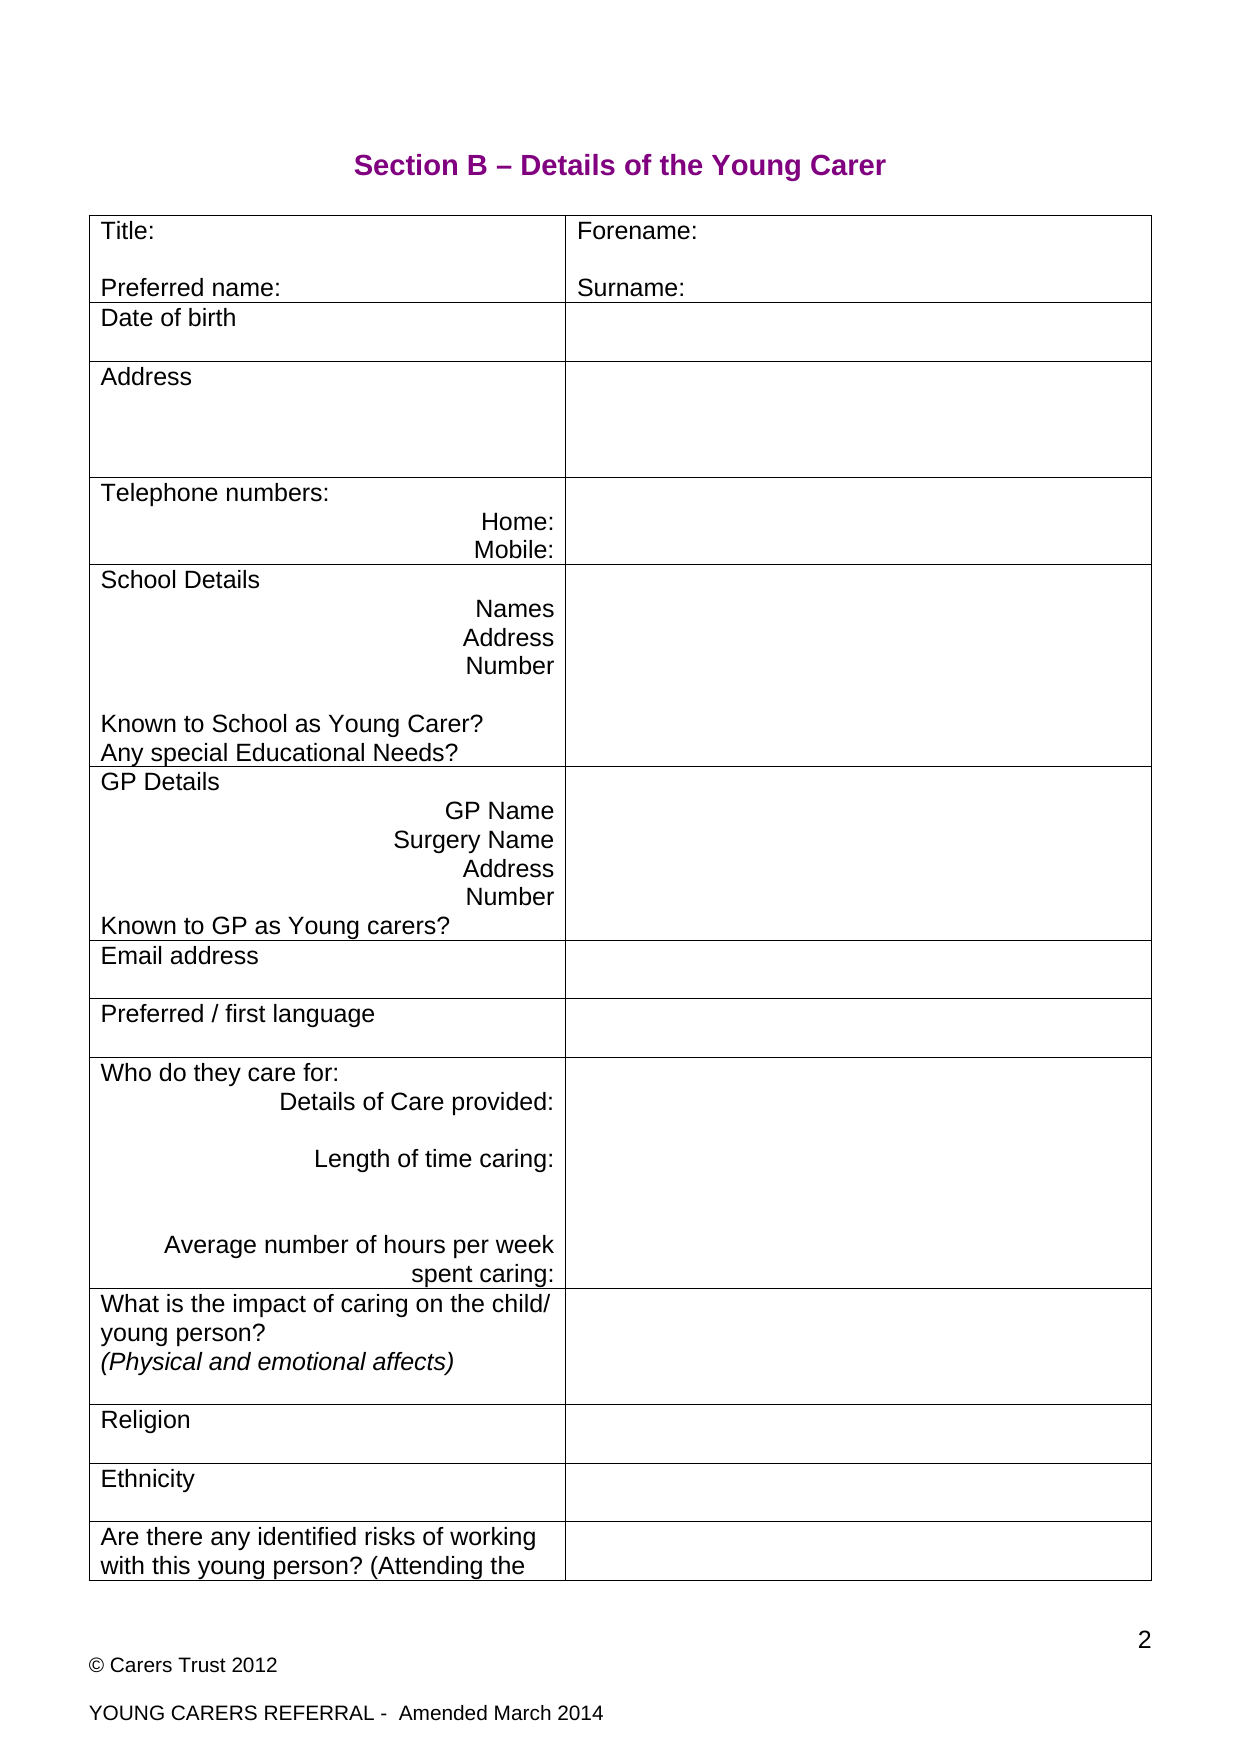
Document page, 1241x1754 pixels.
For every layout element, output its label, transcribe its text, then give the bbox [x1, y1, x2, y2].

table_cell Religion [90, 1405, 565, 1462]
table_cell [566, 1405, 1151, 1462]
table_cell Who do they care for: Details of Care provided: Length of time caring: Average number of hours per week spent caring: [90, 1058, 565, 1288]
table_cell What is the impact of caring on the child/ young person? (Physical and emotional affects) [90, 1289, 565, 1404]
table_cell Telephone numbers: Home: : [90, 478, 565, 564]
table_cell [566, 1522, 1151, 1579]
table_header Forename: Surname: [566, 216, 1151, 302]
table_cell GP Details GP Name Surgery Name Address Number Known to GP as Young carers? [90, 767, 565, 940]
table_cell [566, 941, 1151, 998]
table_cell Date of birth [90, 303, 565, 361]
table_cell [566, 303, 1151, 361]
table_cell Address [90, 362, 565, 477]
table_cell [566, 999, 1151, 1057]
table_cell [566, 1289, 1151, 1404]
table_cell Preferred / first language [90, 999, 565, 1057]
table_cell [90, 1522, 565, 1579]
table_cell [566, 362, 1151, 477]
table_cell [566, 565, 1151, 766]
table_cell [566, 1058, 1151, 1288]
table_cell [566, 1464, 1151, 1521]
table_cell School Details Names Address Number Known to School as Young Carer? Any special Educational Needs? [90, 565, 565, 766]
table_cell Email address [90, 941, 565, 998]
table_cell [566, 767, 1151, 940]
table_cell Ethnicity [90, 1464, 565, 1521]
table_header Title: Preferred name: [90, 216, 565, 302]
table_cell [566, 478, 1151, 564]
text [89, 148, 1152, 181]
